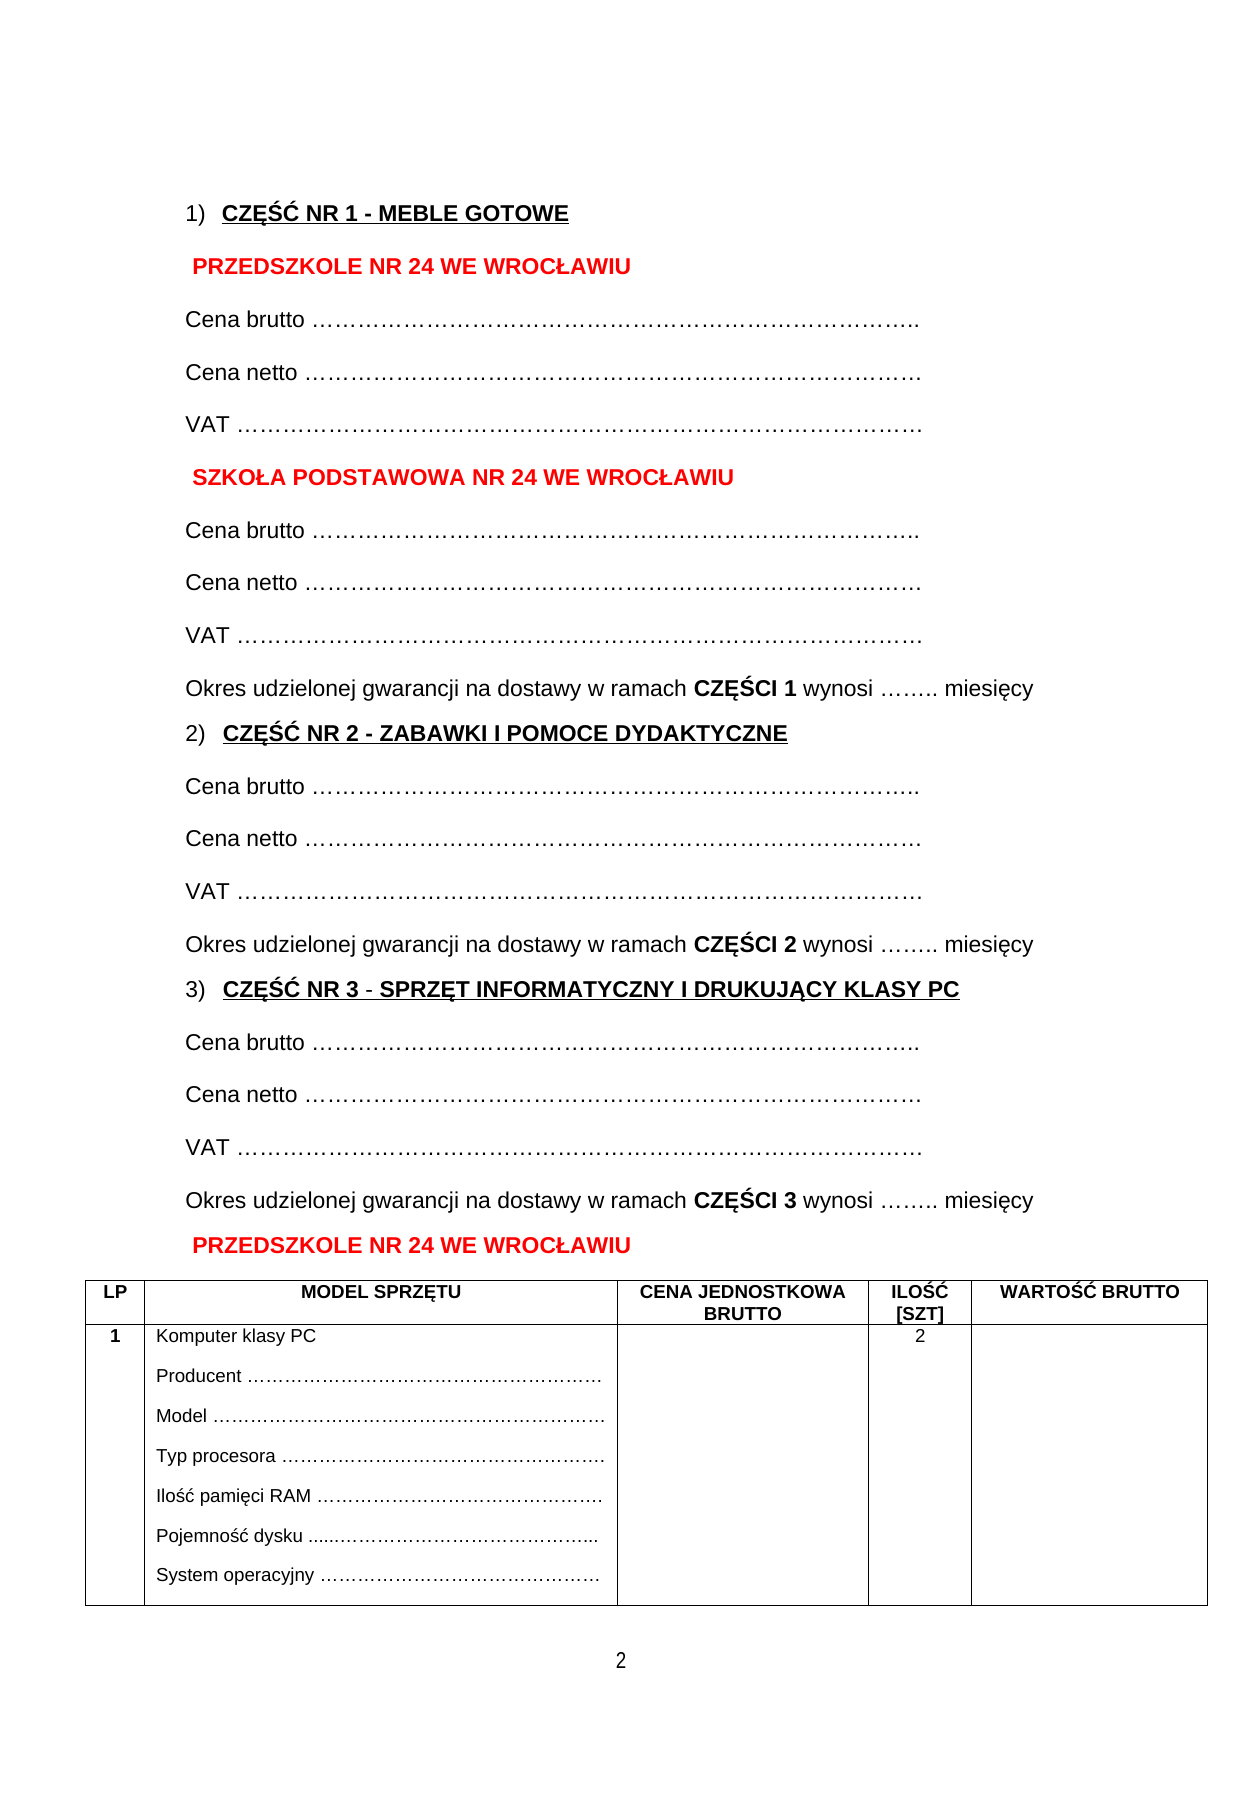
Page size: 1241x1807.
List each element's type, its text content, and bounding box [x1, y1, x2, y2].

text Cena netto ……………………………………………………………………… [148, 569, 1094, 596]
text Cena netto ……………………………………………………………………… [148, 1081, 1094, 1108]
text 2) CZĘŚĆ NR 2 - ZABAWKI I POMOCE DYDAKTYCZNE [185, 720, 1094, 746]
table_cell [618, 1325, 868, 1604]
list CZĘŚĆ NR 1 - MEBLE GOTOWE [185, 200, 1094, 227]
table_cell 1 [86, 1325, 144, 1604]
text PRZEDSZKOLE NR 24 WE WROCŁAWIU [192, 253, 1094, 279]
text Cena netto ……………………………………………………………………… [148, 358, 1094, 385]
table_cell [145, 1325, 617, 1604]
text VAT ……………………………………………………………………………… [148, 1134, 1094, 1160]
table_cell [972, 1325, 1207, 1604]
table_header ILOŚĆ [SZT] [869, 1281, 971, 1324]
text Cena netto ……………………………………………………………………… [148, 825, 1094, 852]
table_header WARTOŚĆ BRUTTO [972, 1281, 1207, 1324]
text Cena brutto …………………………………………………………………….. [148, 773, 1094, 799]
table_cell 2 [869, 1325, 971, 1604]
text Cena brutto …………………………………………………………………….. [148, 306, 1094, 332]
text Okres udzielonej gwarancji na dostawy w ramach CZĘŚCI 2 wynosi …….. miesięcy [148, 931, 1089, 957]
text VAT ……………………………………………………………………………… [148, 622, 1094, 648]
text Cena brutto …………………………………………………………………….. [148, 517, 1094, 543]
text SZKOŁA PODSTAWOWA NR 24 WE WROCŁAWIU [192, 464, 1094, 490]
text Okres udzielonej gwarancji na dostawy w ramach CZĘŚCI 1 wynosi …….. miesięcy [148, 675, 1089, 701]
text PRZEDSZKOLE NR 24 WE WROCŁAWIU [192, 1232, 1094, 1258]
text Cena brutto …………………………………………………………………….. [148, 1028, 1094, 1055]
table_header LP [86, 1281, 144, 1324]
table_header CENA JEDNOSTKOWA BRUTTO [618, 1281, 868, 1324]
table_header MODEL SPRZĘTU [145, 1281, 617, 1324]
text 3) CZĘŚĆ NR 3 - SPRZĘT INFORMATYCZNY I DRUKUJĄCY KLASY PC [185, 976, 1094, 1002]
text VAT ……………………………………………………………………………… [148, 878, 1094, 904]
text Okres udzielonej gwarancji na dostawy w ramach CZĘŚCI 3 wynosi …….. miesięcy [148, 1187, 1089, 1213]
text VAT ……………………………………………………………………………… [148, 411, 1094, 438]
